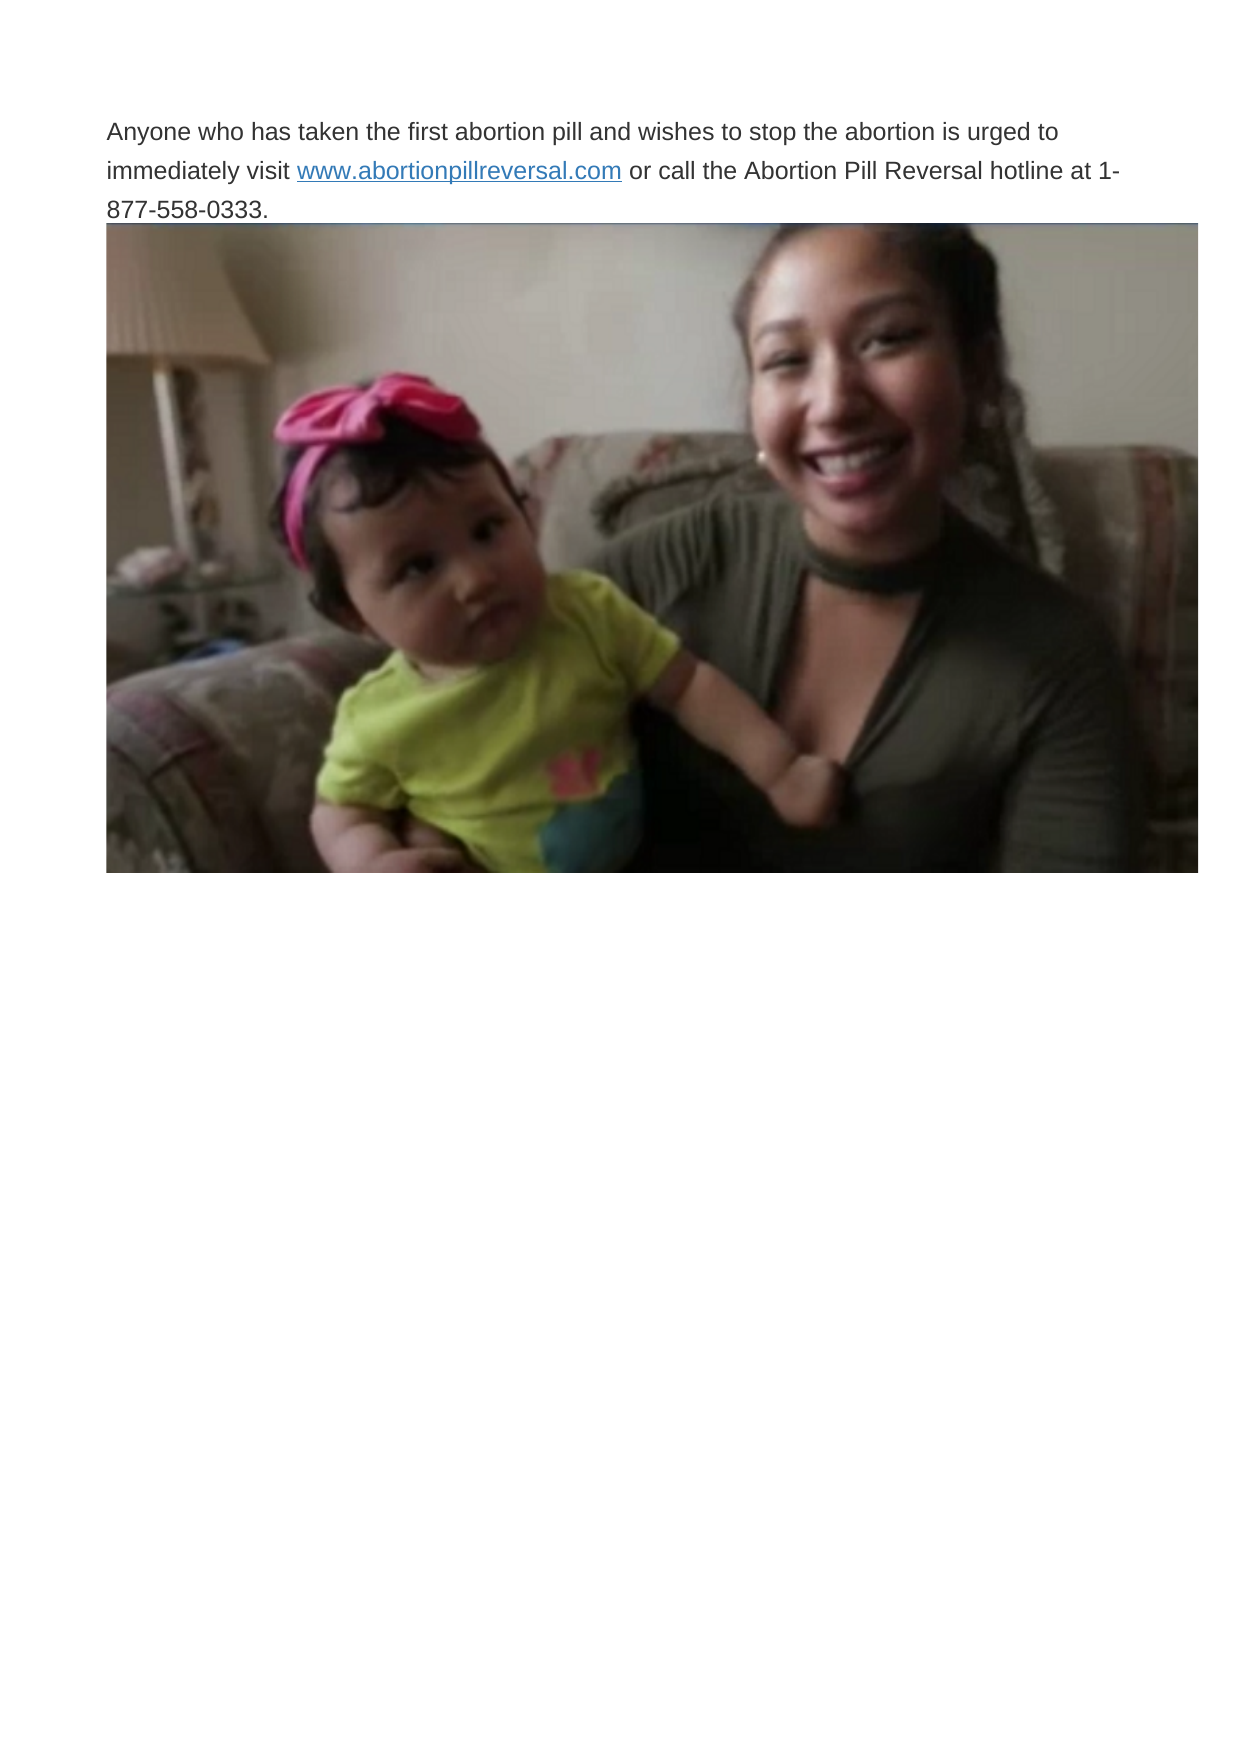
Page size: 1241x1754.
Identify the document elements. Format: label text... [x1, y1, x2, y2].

picture [106, 223, 1199, 873]
text Anyone who has taken the first abortion pill and wishes to stop the abortion is urged to immediately visit www.abortionpillreversal.com or call the Abortion Pill Reversal hotline at 1-877-558-0333. [106, 106, 1134, 223]
